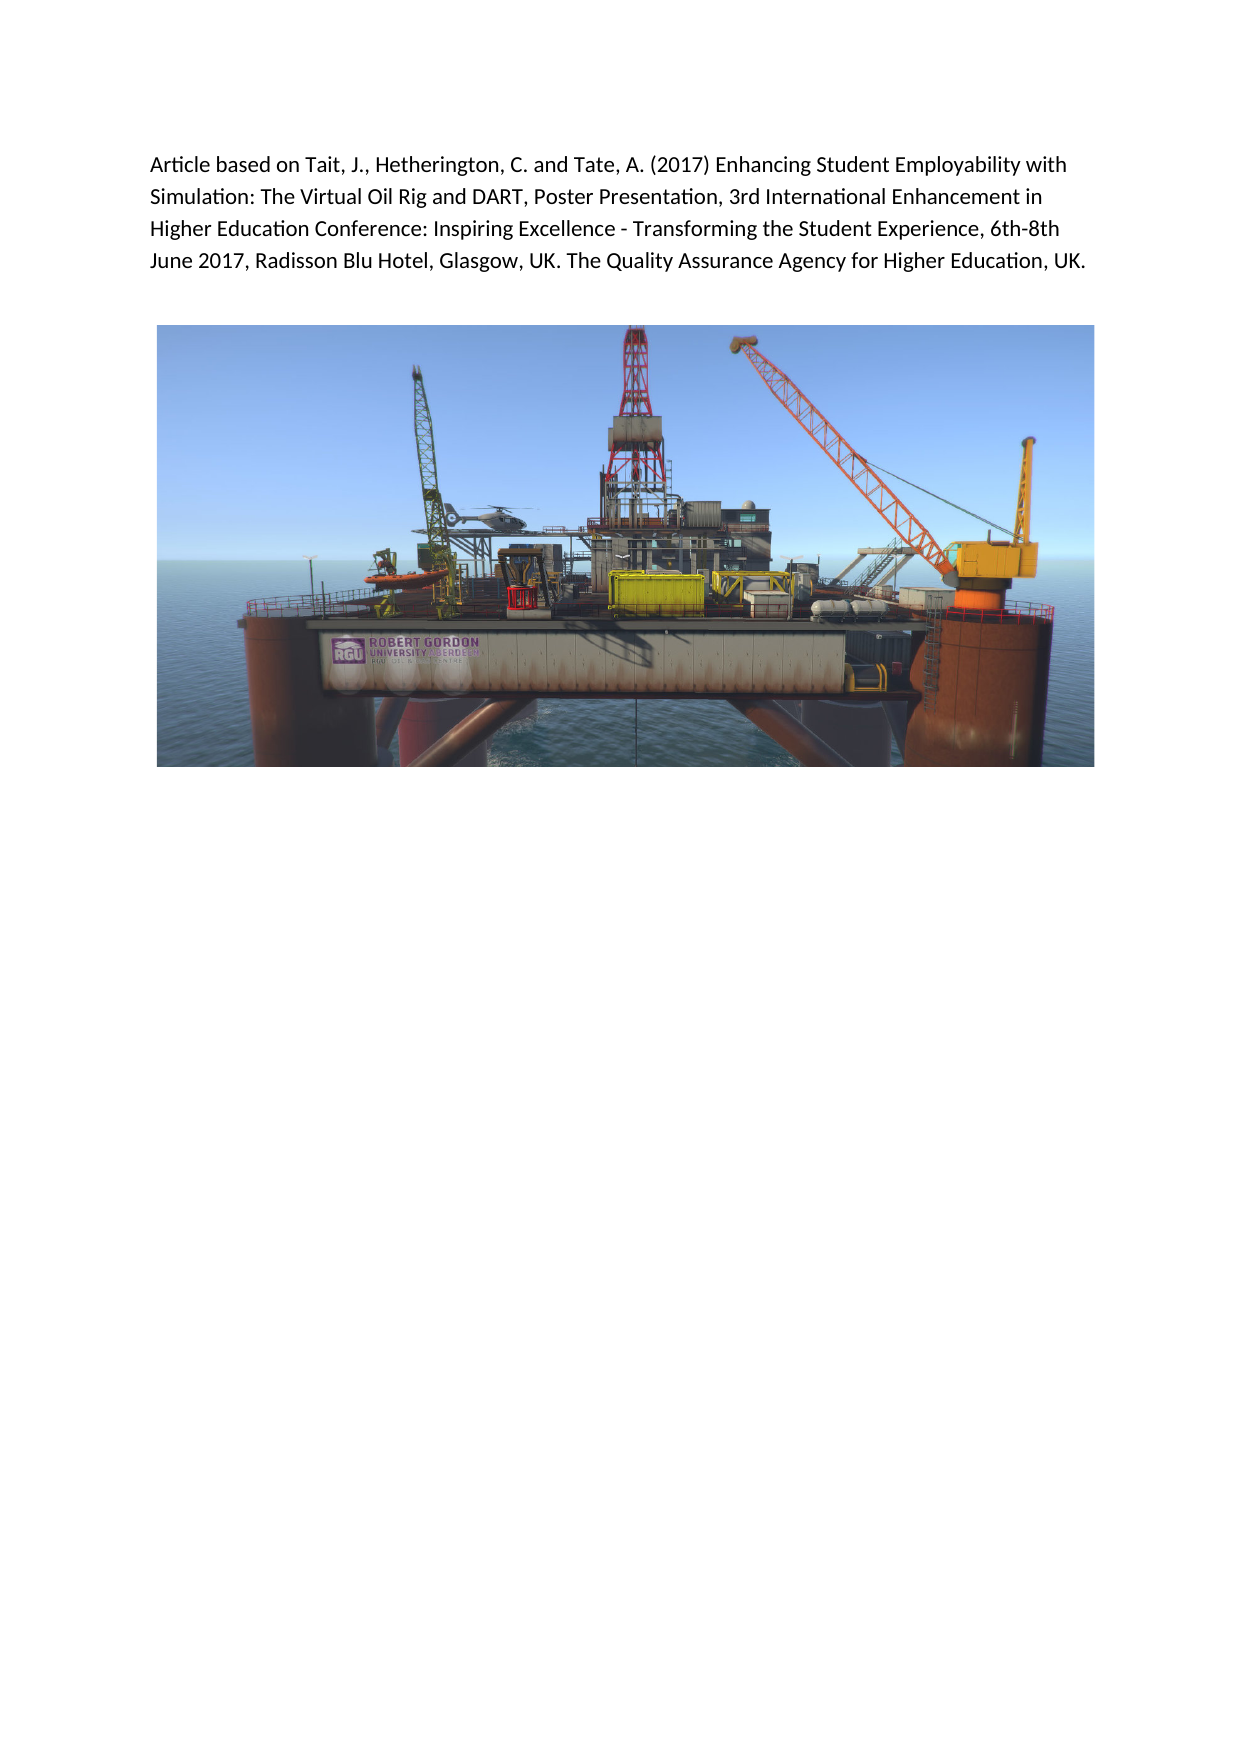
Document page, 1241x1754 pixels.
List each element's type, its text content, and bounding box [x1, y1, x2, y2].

text Article based on Tait, J., Hetherington, C. and Tate, A. (2017) Enhancing Student Employability with Simulation: The Virtual Oil Rig and DART, Poster Presentation, 3rd International Enhancement in Higher Education Conference: Inspiring Excellence - Transforming the Student Experience, 6th-8th June 2017, Radisson Blu Hotel, Glasgow, UK. The Quality Assurance Agency for Higher Education, UK. [150, 150, 1090, 274]
picture [156, 325, 1094, 766]
